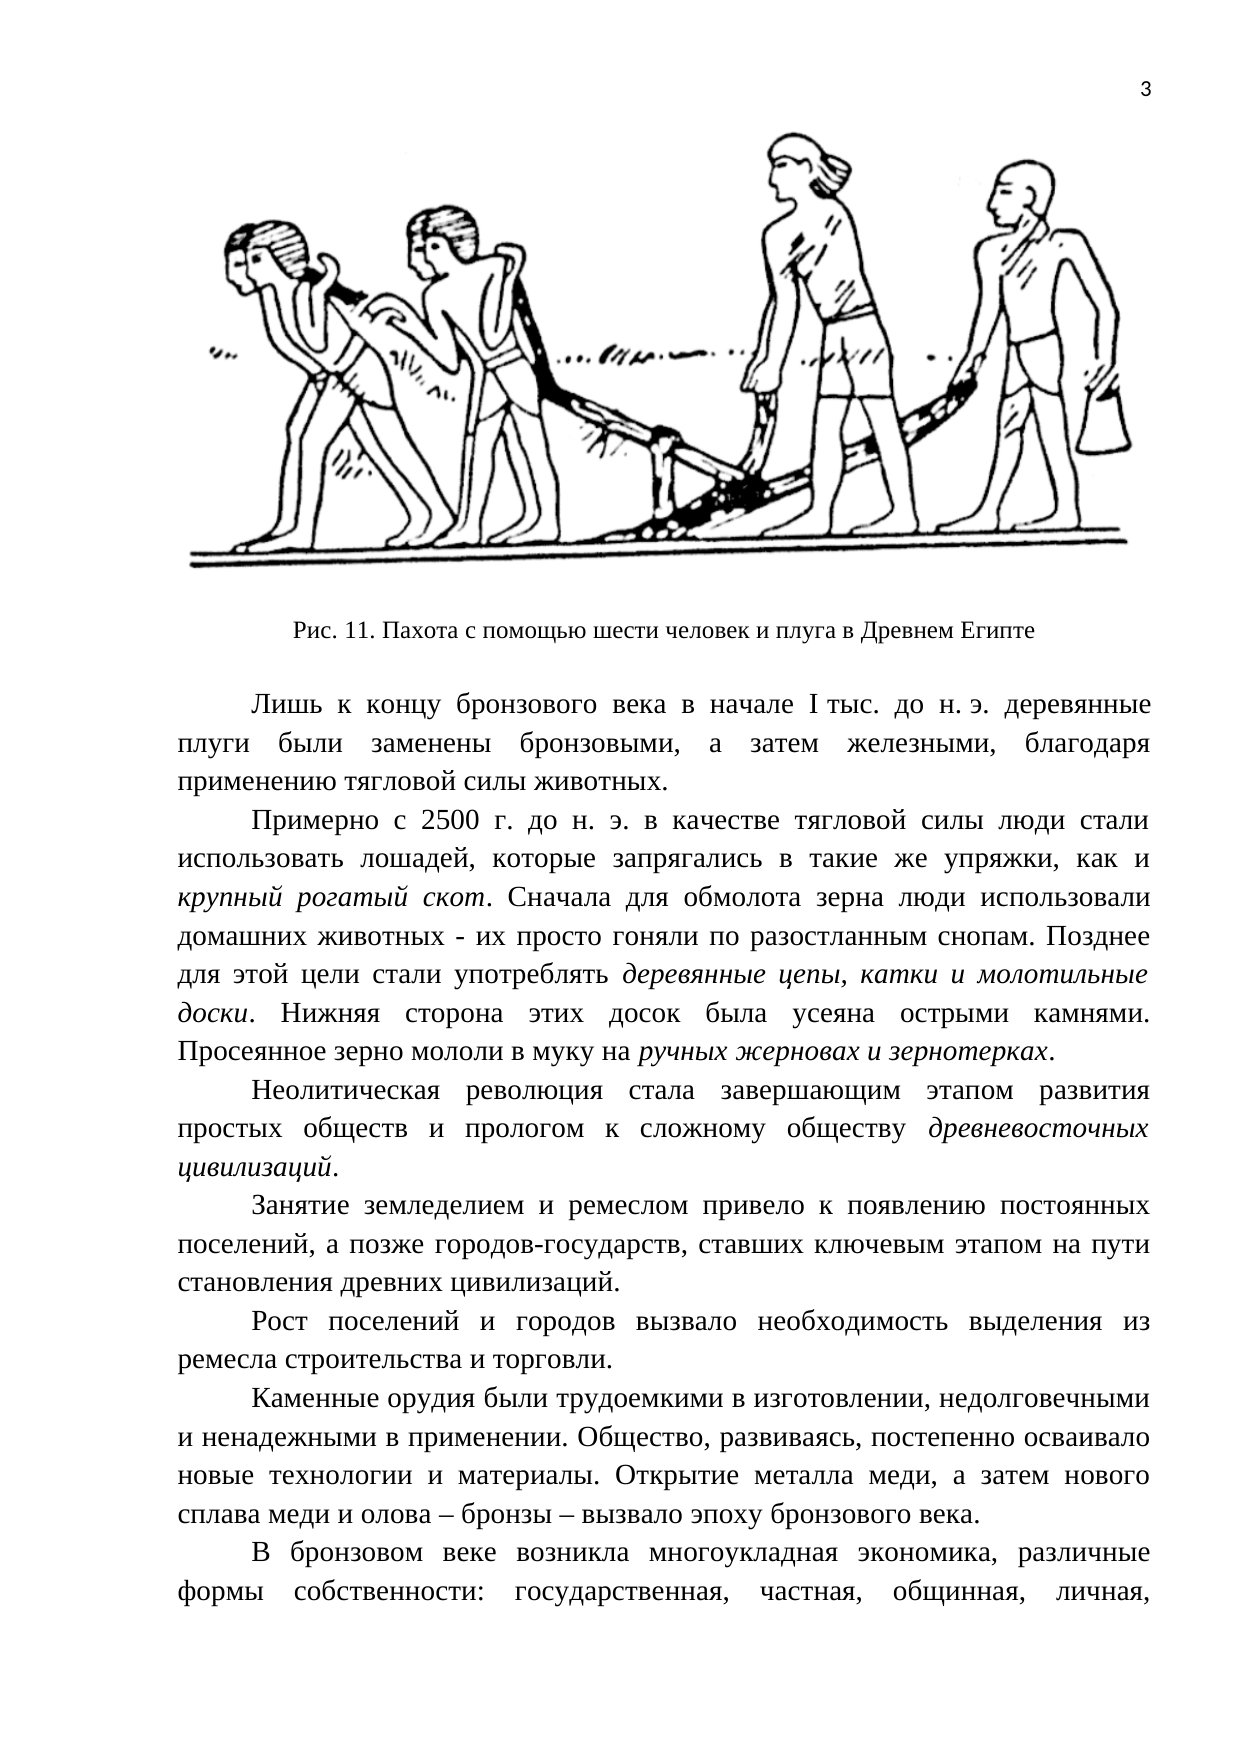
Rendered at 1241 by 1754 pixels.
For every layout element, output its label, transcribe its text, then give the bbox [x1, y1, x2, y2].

text Рис. 11. Пахота с помощью шести человек и плуга в Древнем Египте [177, 615, 1152, 644]
picture [177, 130, 1152, 573]
text Рост поселений и городов вызвало необходимость выделения из ремесла строительства и торговли. [177, 1303, 1152, 1375]
text Занятие земледелием и ремеслом привело к появлению постоянных поселений, а позже городов-государств, ставших ключевым этапом на пути становления древних цивилизаций. [177, 1187, 1152, 1298]
text Лишь к концу бронзового века в начале I тыс. до н. э. деревянные плуги были заменены бронзовыми, а затем железными, благодаря применению тягловой силы животных. [177, 686, 1152, 797]
text Неолитическая революция стала завершающим этапом развития простых обществ и прологом к сложному обществу древневосточных цивилизаций. [177, 1072, 1152, 1182]
text Примерно с 2500 г. до н. э. в качестве тягловой силы люди стали использовать лошадей, которые запрягались в такие же упряжки, как и крупный рогатый скот. Сначала для обмолота зерна люди использовали домашних животных - их просто гоняли по разостланным снопам. Позднее для этой цели стали употреблять деревянные цепы, катки и молотильные доски. Нижняя сторона этих досок была усеяна острыми камнями. Просеянное зерно мололи в муку на ручных жерновах и зернотерках. [177, 802, 1152, 1067]
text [177, 1534, 1152, 1606]
text Каменные орудия были трудоемкими в изготовлении, недолговечными и ненадежными в применении. Общество, развиваясь, постепенно осваивало новые технологии и материалы. Открытие металла меди, а затем нового сплава меди и олова – бронзы – вызвало эпоху бронзового века. [177, 1380, 1152, 1529]
